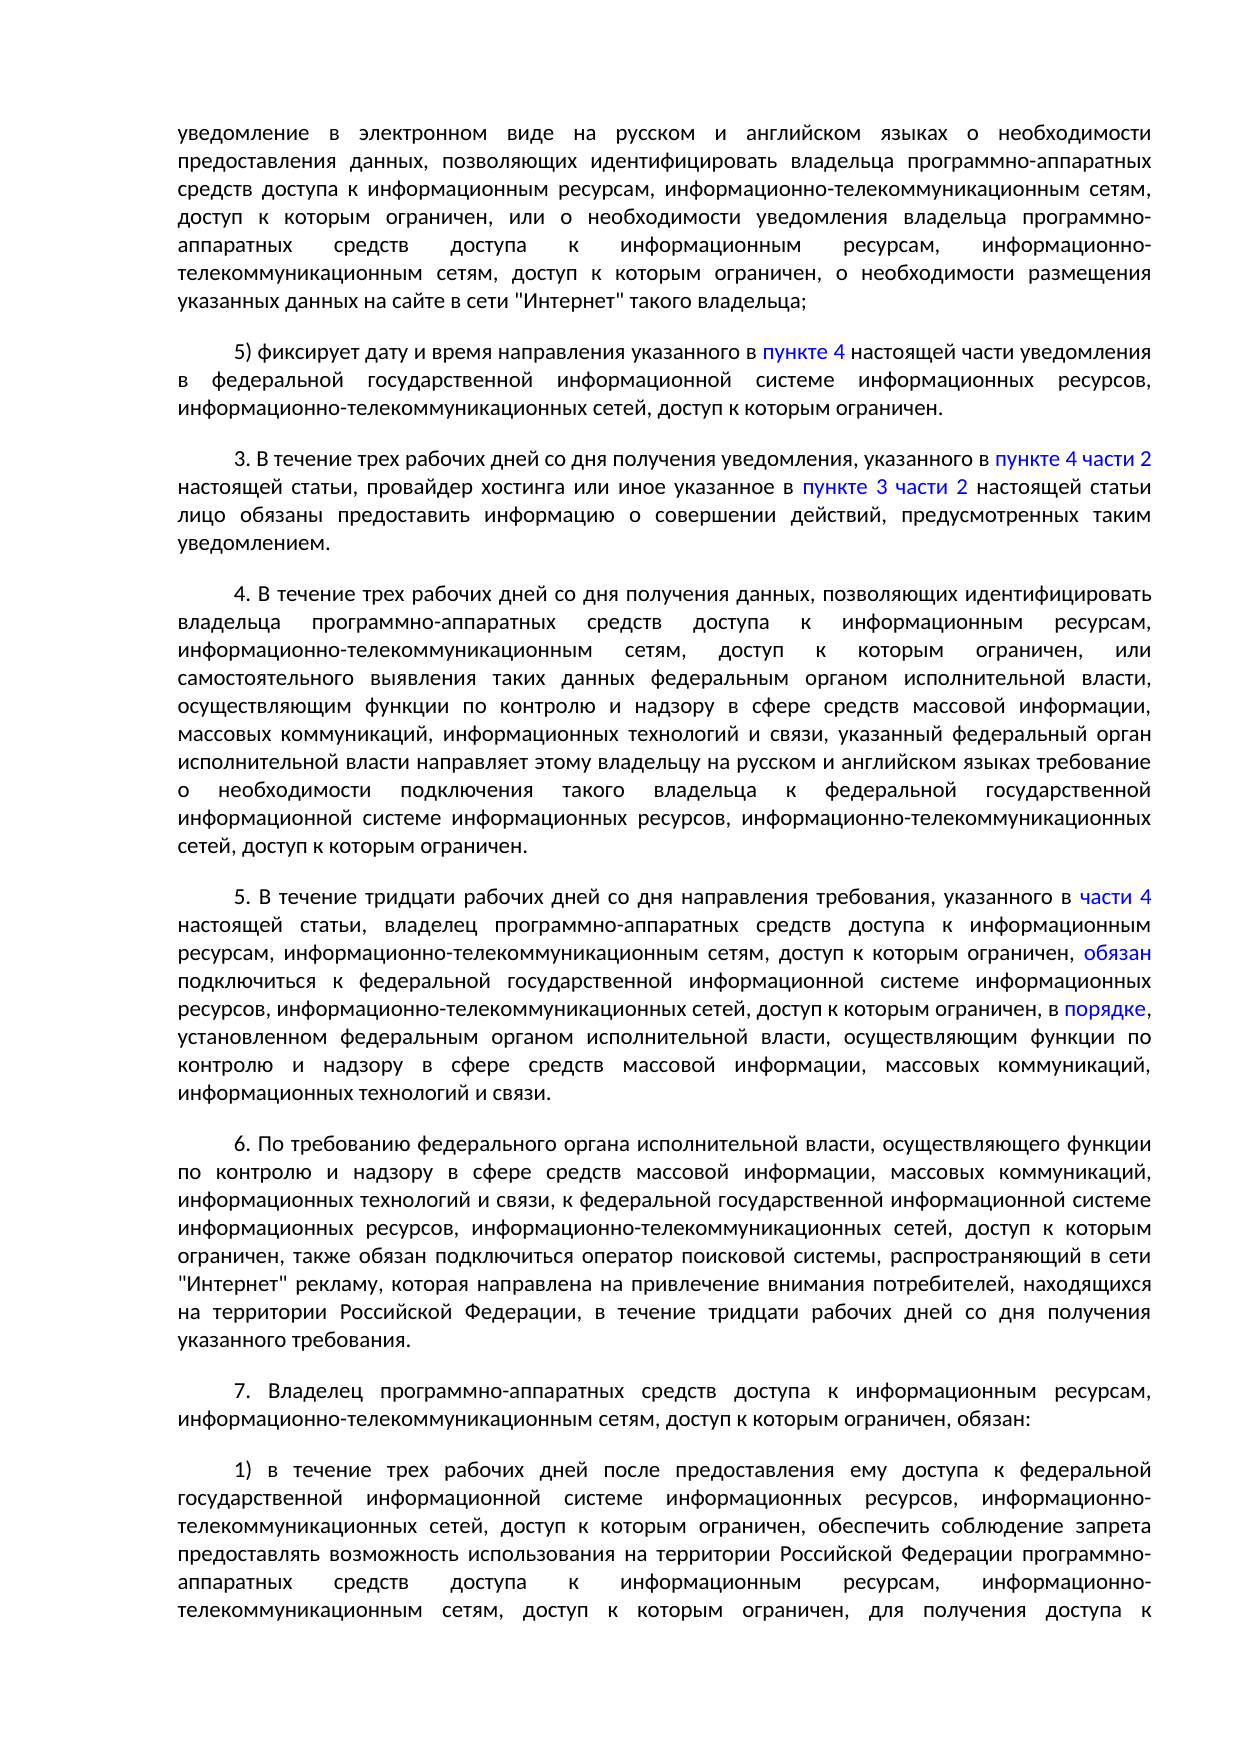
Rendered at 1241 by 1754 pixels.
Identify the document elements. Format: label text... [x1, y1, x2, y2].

text 3. В течение трех рабочих дней со дня получения уведомления, указанного в пункте 4 части 2 настоящей статьи, провайдер хостинга или иное указанное в пункте 3 части 2 настоящей статьи лицо обязаны предоставить информацию о совершении действий, предусмотренных таким уведомлением. [177, 444, 1152, 556]
text 7. Владелец программно-аппаратных средств доступа к информационным ресурсам, информационно-телекоммуникационным сетям, доступ к которым ограничен, обязан: [177, 1376, 1152, 1432]
text 6. По требованию федерального органа исполнительной власти, осуществляющего функции по контролю и надзору в сфере средств массовой информации, массовых коммуникаций, информационных технологий и связи, к федеральной государственной информационной системе информационных ресурсов, информационно-телекоммуникационных сетей, доступ к которым ограничен, также обязан подключиться оператор поисковой системы, распространяющий в сети "Интернет" рекламу, которая направлена на привлечение внимания потребителей, находящихся на территории Российской Федерации, в течение тридцати рабочих дней со дня получения указанного требования. [177, 1129, 1152, 1353]
text 5. В течение тридцати рабочих дней со дня направления требования, указанного в части 4 настоящей статьи, владелец программно-аппаратных средств доступа к информационным ресурсам, информационно-телекоммуникационным сетям, доступ к которым ограничен, обязан подключиться к федеральной государственной информационной системе информационных ресурсов, информационно-телекоммуникационных сетей, доступ к которым ограничен, в порядке, установленном федеральным органом исполнительной власти, осуществляющим функции по контролю и надзору в сфере средств массовой информации, массовых коммуникаций, информационных технологий и связи. [177, 882, 1152, 1106]
text 4. В течение трех рабочих дней со дня получения данных, позволяющих идентифицировать владельца программно-аппаратных средств доступа к информационным ресурсам, информационно-телекоммуникационным сетям, доступ к которым ограничен, или самостоятельного выявления таких данных федеральным органом исполнительной власти, осуществляющим функции по контролю и надзору в сфере средств массовой информации, массовых коммуникаций, информационных технологий и связи, указанный федеральный орган исполнительной власти направляет этому владельцу на русском и английском языках требование о необходимости подключения такого владельца к федеральной государственной информационной системе информационных ресурсов, информационно-телекоммуникационных сетей, доступ к которым ограничен. [177, 579, 1152, 859]
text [177, 1455, 1152, 1623]
text 5) фиксирует дату и время направления указанного в пункте 4 настоящей части уведомления в федеральной государственной информационной системе информационных ресурсов, информационно-телекоммуникационных сетей, доступ к которым ограничен. [177, 337, 1152, 421]
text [177, 118, 1152, 314]
